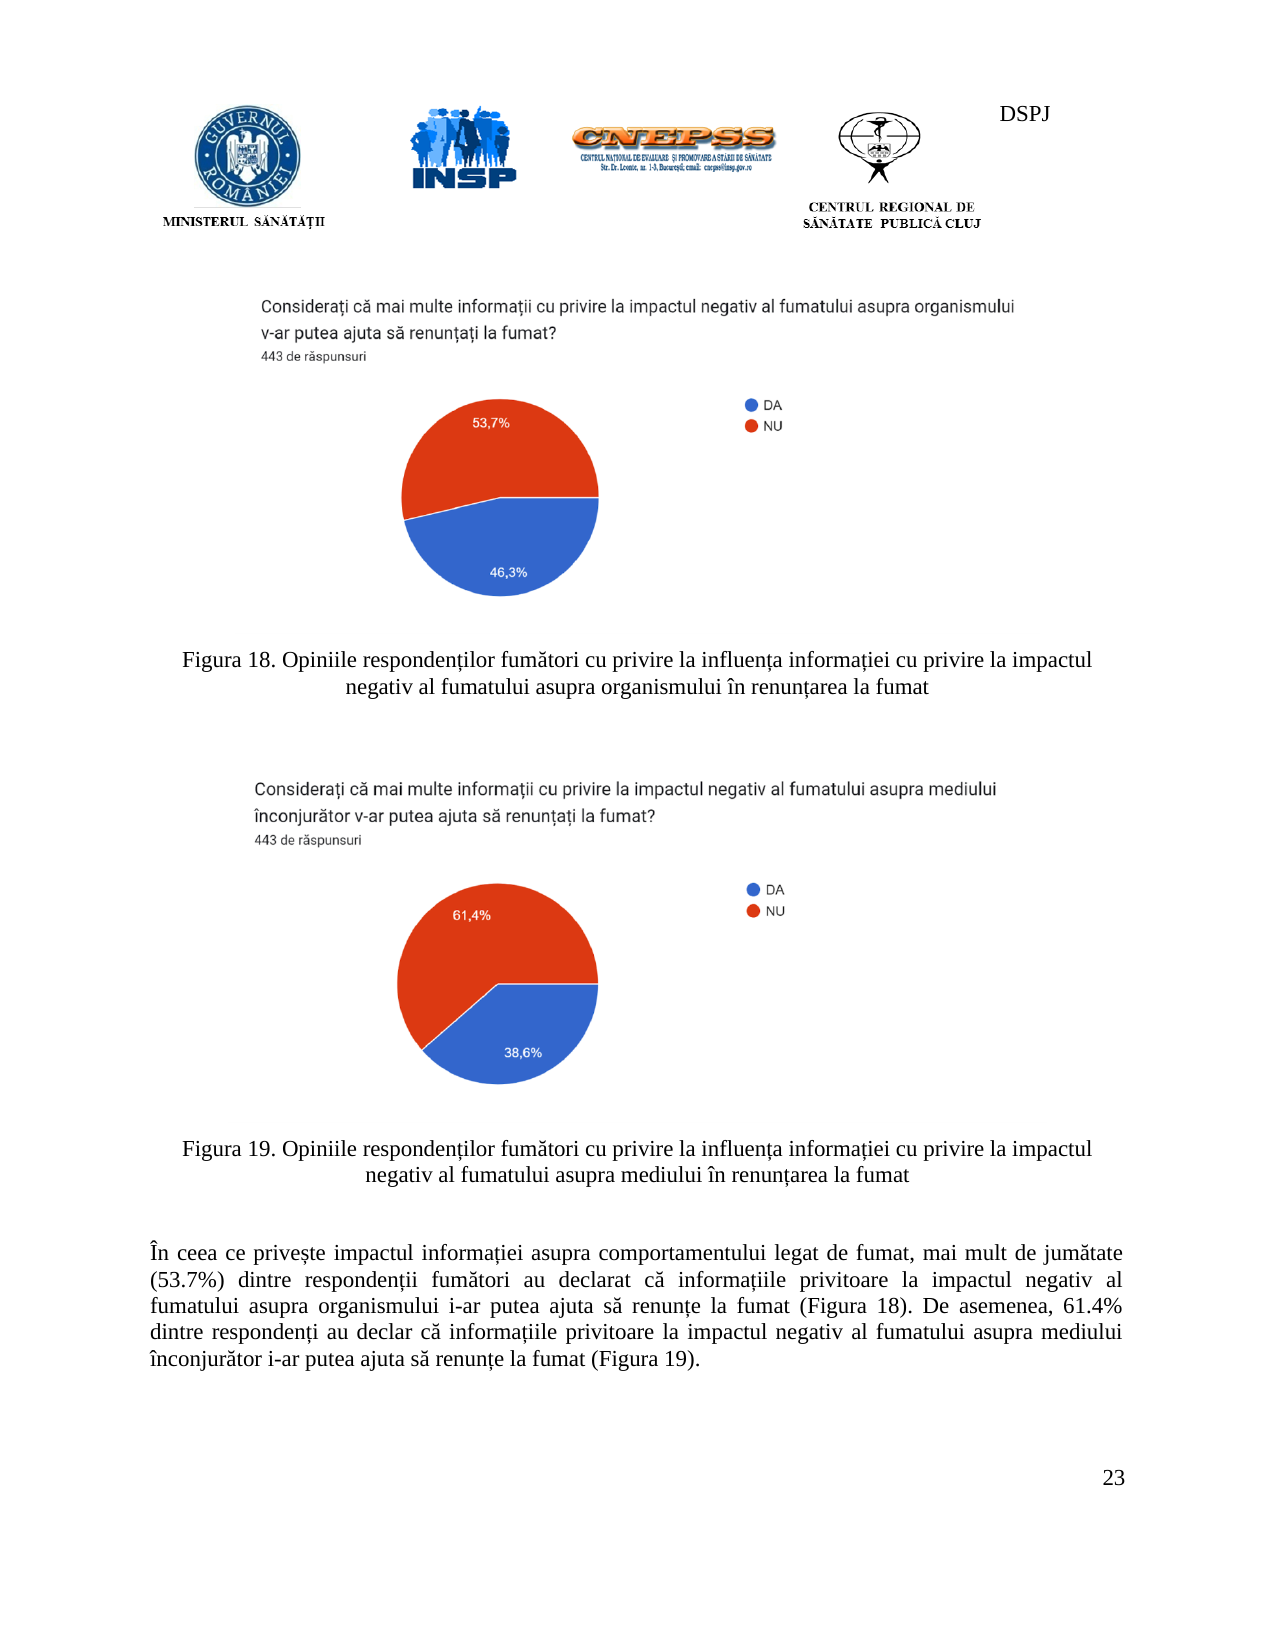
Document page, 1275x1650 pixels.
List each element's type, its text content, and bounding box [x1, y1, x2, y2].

text Figura 18. Opiniile respondenților fumători cu privire la influența informației cu privire la impactul negativ al fumatului asupra organismului în renunțarea la fumat [150, 646, 1125, 699]
text Figura 19. Opiniile respondenților fumători cu privire la influența informației cu privire la impactul negativ al fumatului asupra mediului în renunțarea la fumat [150, 1135, 1125, 1188]
text În ceea ce privește impactul informației asupra comportamentului legat de fumat, mai mult de jumătate (53.7%) dintre respondenții fumători au declarat că informațiile privitoare la impactul negativ al fumatului asupra organismului i-ar putea ajuta să renunțe la fumat (Figura 18). De asemenea, 61.4% dintre respondenți au declar că informațiile privitoare la impactul negativ al fumatului asupra mediului înconjurător i-ar putea ajuta să renunțe la fumat (Figura 19). [150, 1239, 1125, 1371]
picture [234, 268, 1040, 634]
picture [227, 750, 1048, 1123]
picture [150, 104, 1004, 239]
